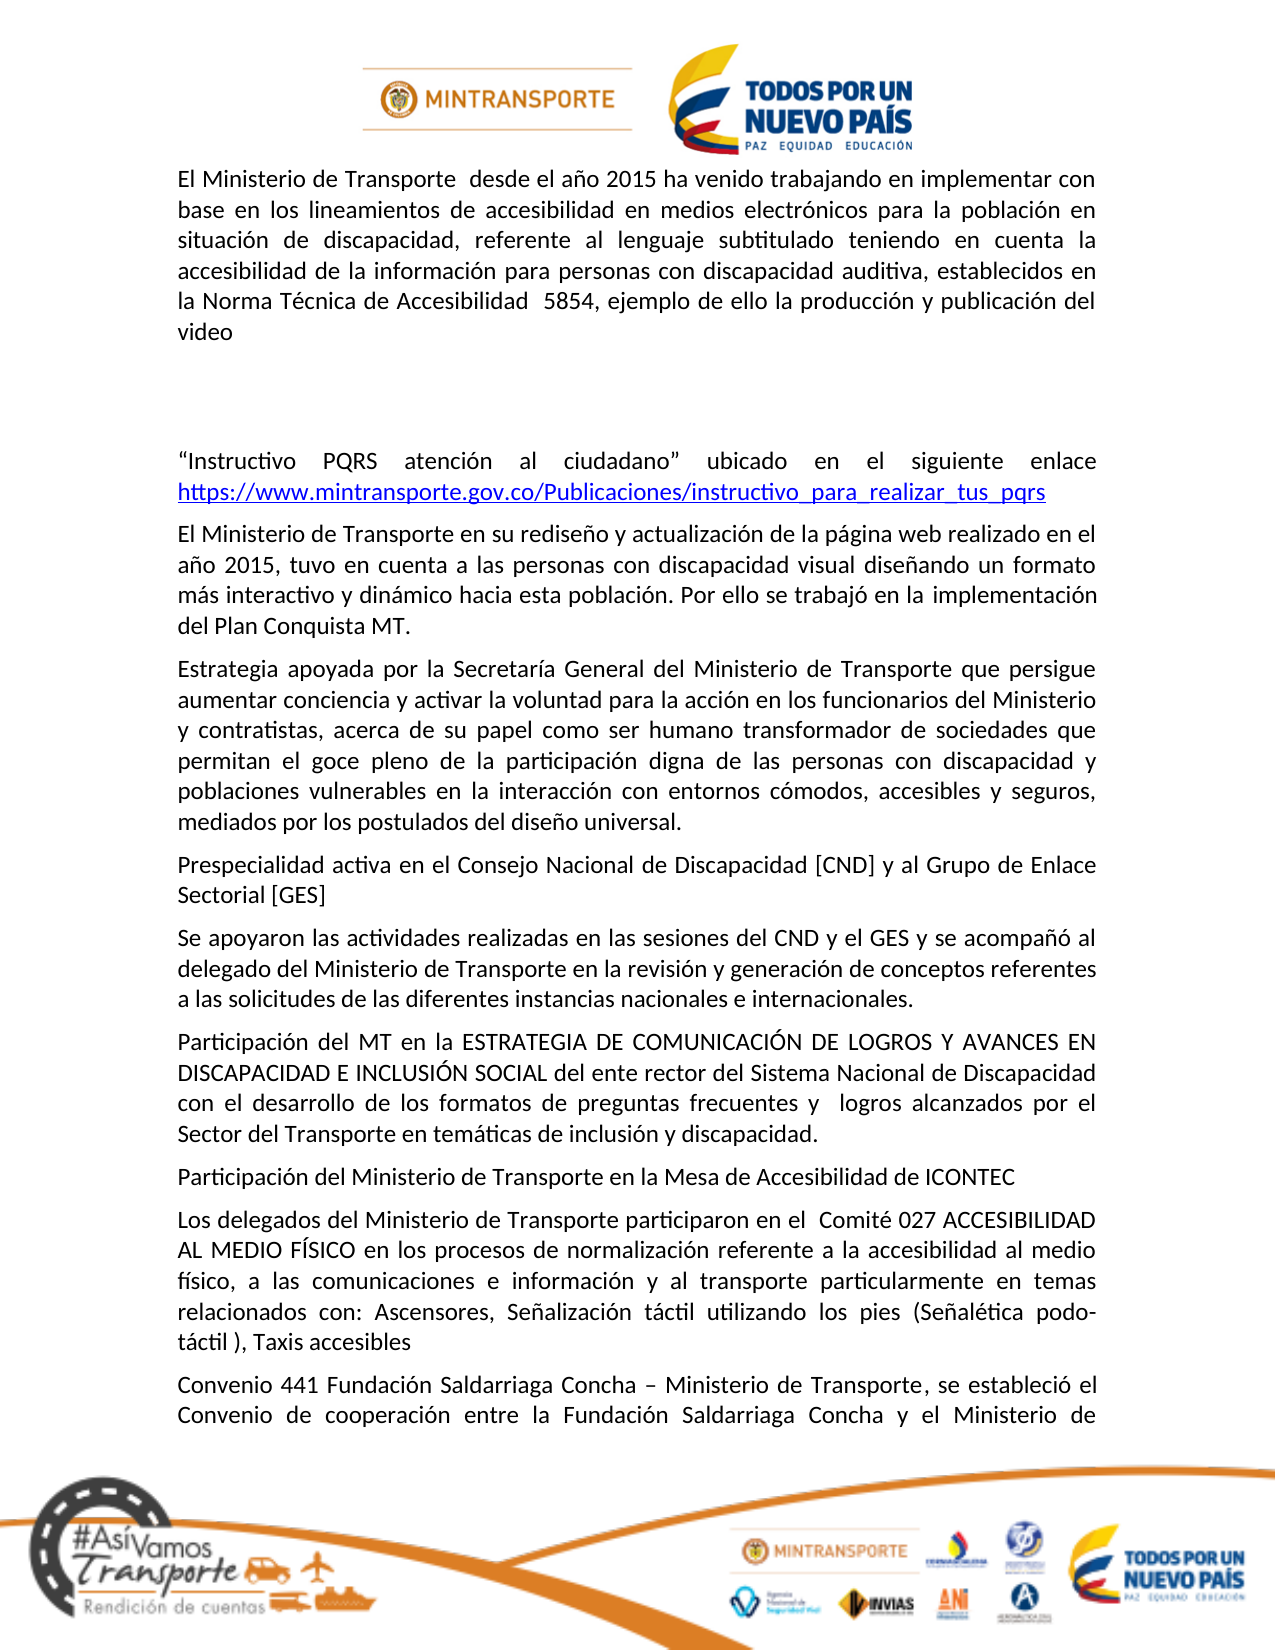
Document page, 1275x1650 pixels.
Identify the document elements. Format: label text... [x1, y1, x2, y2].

text El Ministerio de Transporte en su rediseño y actualización de la página web realizado en el año 2015, tuvo en cuenta a las personas con discapacidad visual diseñando un formato más interactivo y dinámico hacia esta población. Por ello se trabajó en la implementación del Plan Conquista MT. [177, 519, 1098, 641]
picture [346, 35, 929, 164]
text Los delegados del Ministerio de Transporte participaron en el Comité 027 ACCESIBILIDAD AL MEDIO FÍSICO en los procesos de normalización referente a la accesibilidad al medio físico, a las comunicaciones e información y al transporte particularmente en temas relacionados con: Ascensores, Señalización táctil utilizando los pies (Señalética podo-táctil ), Taxis accesibles [177, 1204, 1098, 1357]
text Participación del Ministerio de Transporte en la Mesa de Accesibilidad de ICONTEC [177, 1161, 1098, 1192]
picture [0, 1451, 1275, 1650]
text Estrategia apoyada por la Secretaría General del Ministerio de Transporte que persigue aumentar conciencia y activar la voluntad para la acción en los funcionarios del Ministerio y contratistas, acerca de su papel como ser humano transformador de sociedades que permitan el goce pleno de la participación digna de las personas con discapacidad y poblaciones vulnerables en la interacción con entornos cómodos, accesibles y seguros, mediados por los postulados del diseño universal. [177, 653, 1098, 836]
text “Instructivo PQRS atención al ciudadano” ubicado en el siguiente enlace https://www.mintransporte.gov.co/Publicaciones/instructivo_para_realizar_tus_pqrs [177, 445, 1098, 506]
text El Ministerio de Transporte desde el año 2015 ha venido trabajando en implementar con base en los lineamientos de accesibilidad en medios electrónicos para la población en situación de discapacidad, referente al lenguaje subtitulado teniendo en cuenta la accesibilidad de la información para personas con discapacidad auditiva, establecidos en la Norma Técnica de Accesibilidad 5854, ejemplo de ello la producción y publicación del video [177, 163, 1098, 347]
text Participación del MT en la ESTRATEGIA DE COMUNICACIÓN DE LOGROS Y AVANCES EN DISCAPACIDAD E INCLUSIÓN SOCIAL del ente rector del Sistema Nacional de Discapacidad con el desarrollo de los formatos de preguntas frecuentes y logros alcanzados por el Sector del Transporte en temáticas de inclusión y discapacidad. [177, 1026, 1098, 1148]
text Se apoyaron las actividades realizadas en las sesiones del CND y el GES y se acompañó al delegado del Ministerio de Transporte en la revisión y generación de conceptos referentes a las solicitudes de las diferentes instancias nacionales e internacionales. [177, 922, 1098, 1014]
text Prespecialidad activa en el Consejo Nacional de Discapacidad [CND] y al Grupo de Enlace Sectorial [GES] [177, 849, 1098, 910]
